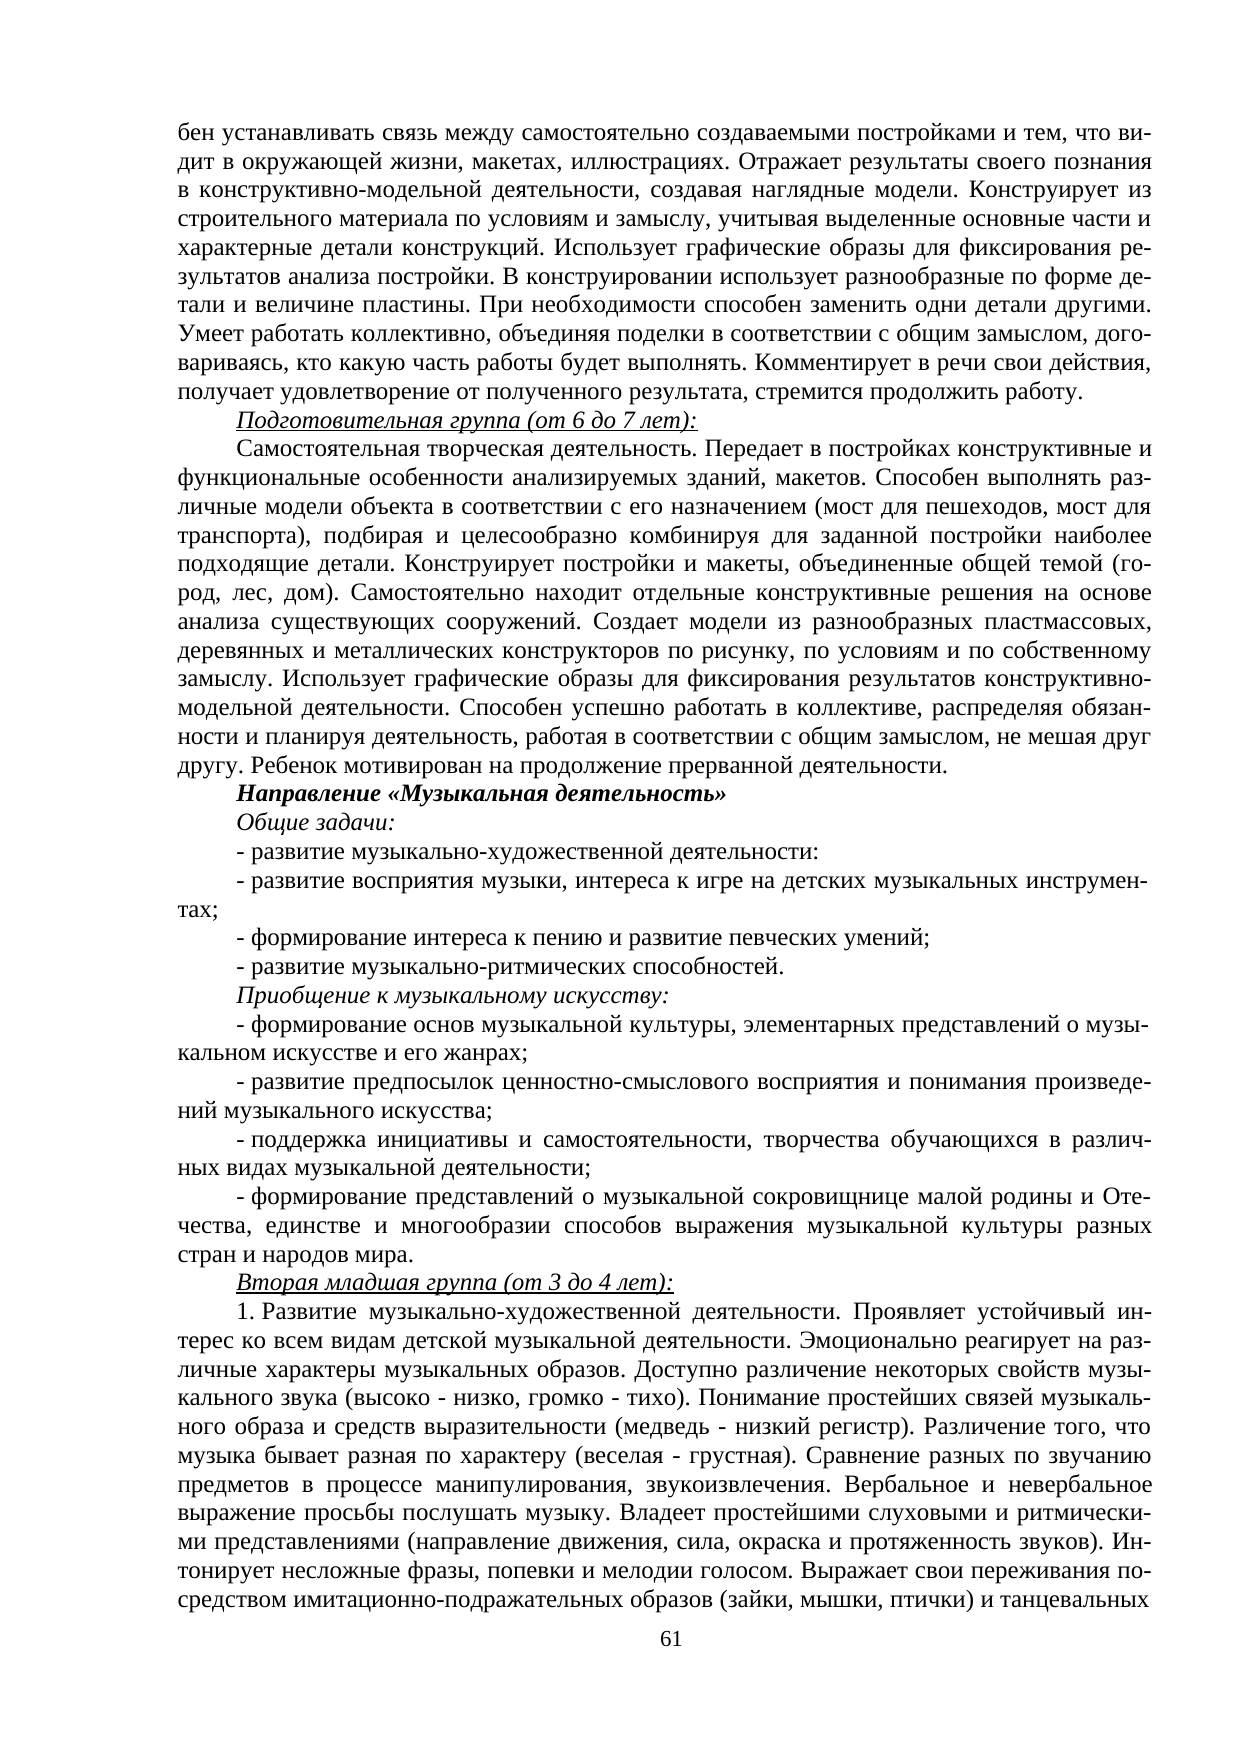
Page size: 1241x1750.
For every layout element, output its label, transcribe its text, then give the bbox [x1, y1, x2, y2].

list развитие музыкально-художественной деятельности: [236, 836, 1198, 865]
list развитие предпосылок ценностно-смыслового восприятия и понимания произведе- ний музыкального искусства; [177, 1066, 1152, 1124]
list формирование представлений о музыкальной сокровищнице малой родины и Оте- чества, единстве и многообразии способов выражения музыкальной культуры разных стран и народов мира. [177, 1181, 1152, 1267]
text Подготовительная группа (от 6 до 7 лет): [236, 405, 1198, 433]
list развитие музыкально-ритмических способностей. [236, 951, 1198, 980]
list формирование основ музыкальной культуры, элементарных представлений о музы- [236, 1009, 1198, 1037]
text Направление «Музыкальная деятельность» [236, 779, 1198, 808]
text бен устанавливать связь между самостоятельно создаваемыми постройками и тем, что ви- дит в окружающей жизни, макетах, иллюстрациях. Отражает результаты своего познания в конструктивно-модельной деятельности, создавая наглядные модели. Конструирует из строительного материала по условиям и замыслу, учитывая выделенные основные части и характерные детали конструкций. Использует графические образы для фиксирования ре- зультатов анализа постройки. В конструировании использует разнообразные по форме де- тали и величине пластины. При необходимости способен заменить одни детали другими. Умеет работать коллективно, объединяя поделки в соответствии с общим замыслом, дого- вариваясь, кто какую часть работы будет выполнять. Комментирует в речи свои действия, получает удовлетворение от полученного результата, стремится продолжить работу. [177, 117, 1153, 404]
text кальном искусстве и его жанрах; [177, 1037, 1198, 1066]
text тах; [177, 894, 219, 922]
list Развитие музыкально-художественной деятельности. Проявляет устойчивый ин- терес ко всем видам детской музыкальной деятельности. Эмоционально реагирует на раз- личные характеры музыкальных образов. Доступно различение некоторых свойств музы- кального звука (высоко - низко, громко - тихо). Понимание простейших связей музыкаль- ного образа и средств выразительности (медведь - низкий регистр). Различение того, что музыка бывает разная по характеру (веселая - грустная). Сравнение разных по звучанию предметов в процессе манипулирования, звукоизвлечения. Вербальное и невербальное выражение просьбы послушать музыку. Владеет простейшими слуховыми и ритмически- ми представлениями (направление движения, сила, окраска и протяженность звуков). Ин- тонирует несложные фразы, попевки и мелодии голосом. Выражает свои переживания по- средством имитационно-подражательных образов (зайки, мышки, птички) и танцевальных [177, 1296, 1153, 1612]
text Общие задачи: [236, 808, 1198, 836]
list развитие восприятия музыки, интереса к игре на детских музыкальных инструмен- [236, 865, 1198, 894]
text Самостоятельная творческая деятельность. Передает в постройках конструктивные и функциональные особенности анализируемых зданий, макетов. Способен выполнять раз- личные модели объекта в соответствии с его назначением (мост для пешеходов, мост для транспорта), подбирая и целесообразно комбинируя для заданной постройки наиболее подходящие детали. Конструирует постройки и макеты, объединенные общей темой (го- род, лес, дом). Самостоятельно находит отдельные конструктивные решения на основе анализа существующих сооружений. Создает модели из разнообразных пластмассовых, деревянных и металлических конструкторов по рисунку, по условиям и по собственному замыслу. Использует графические образы для фиксирования результатов конструктивно- модельной деятельности. Способен успешно работать в коллективе, распределяя обязан- ности и планируя деятельность, работая в соответствии с общим замыслом, не мешая друг другу. Ребенок мотивирован на продолжение прерванной деятельности. [177, 433, 1153, 778]
list поддержка инициативы и самостоятельности, творчества обучающихся в различ- ных видах музыкальной деятельности; [177, 1124, 1153, 1181]
text Приобщение к музыкальному искусству: [236, 980, 1198, 1009]
text Вторая младшая группа (от 3 до 4 лет): [236, 1267, 1198, 1296]
list формирование интереса к пению и развитие певческих умений; [236, 922, 1198, 951]
